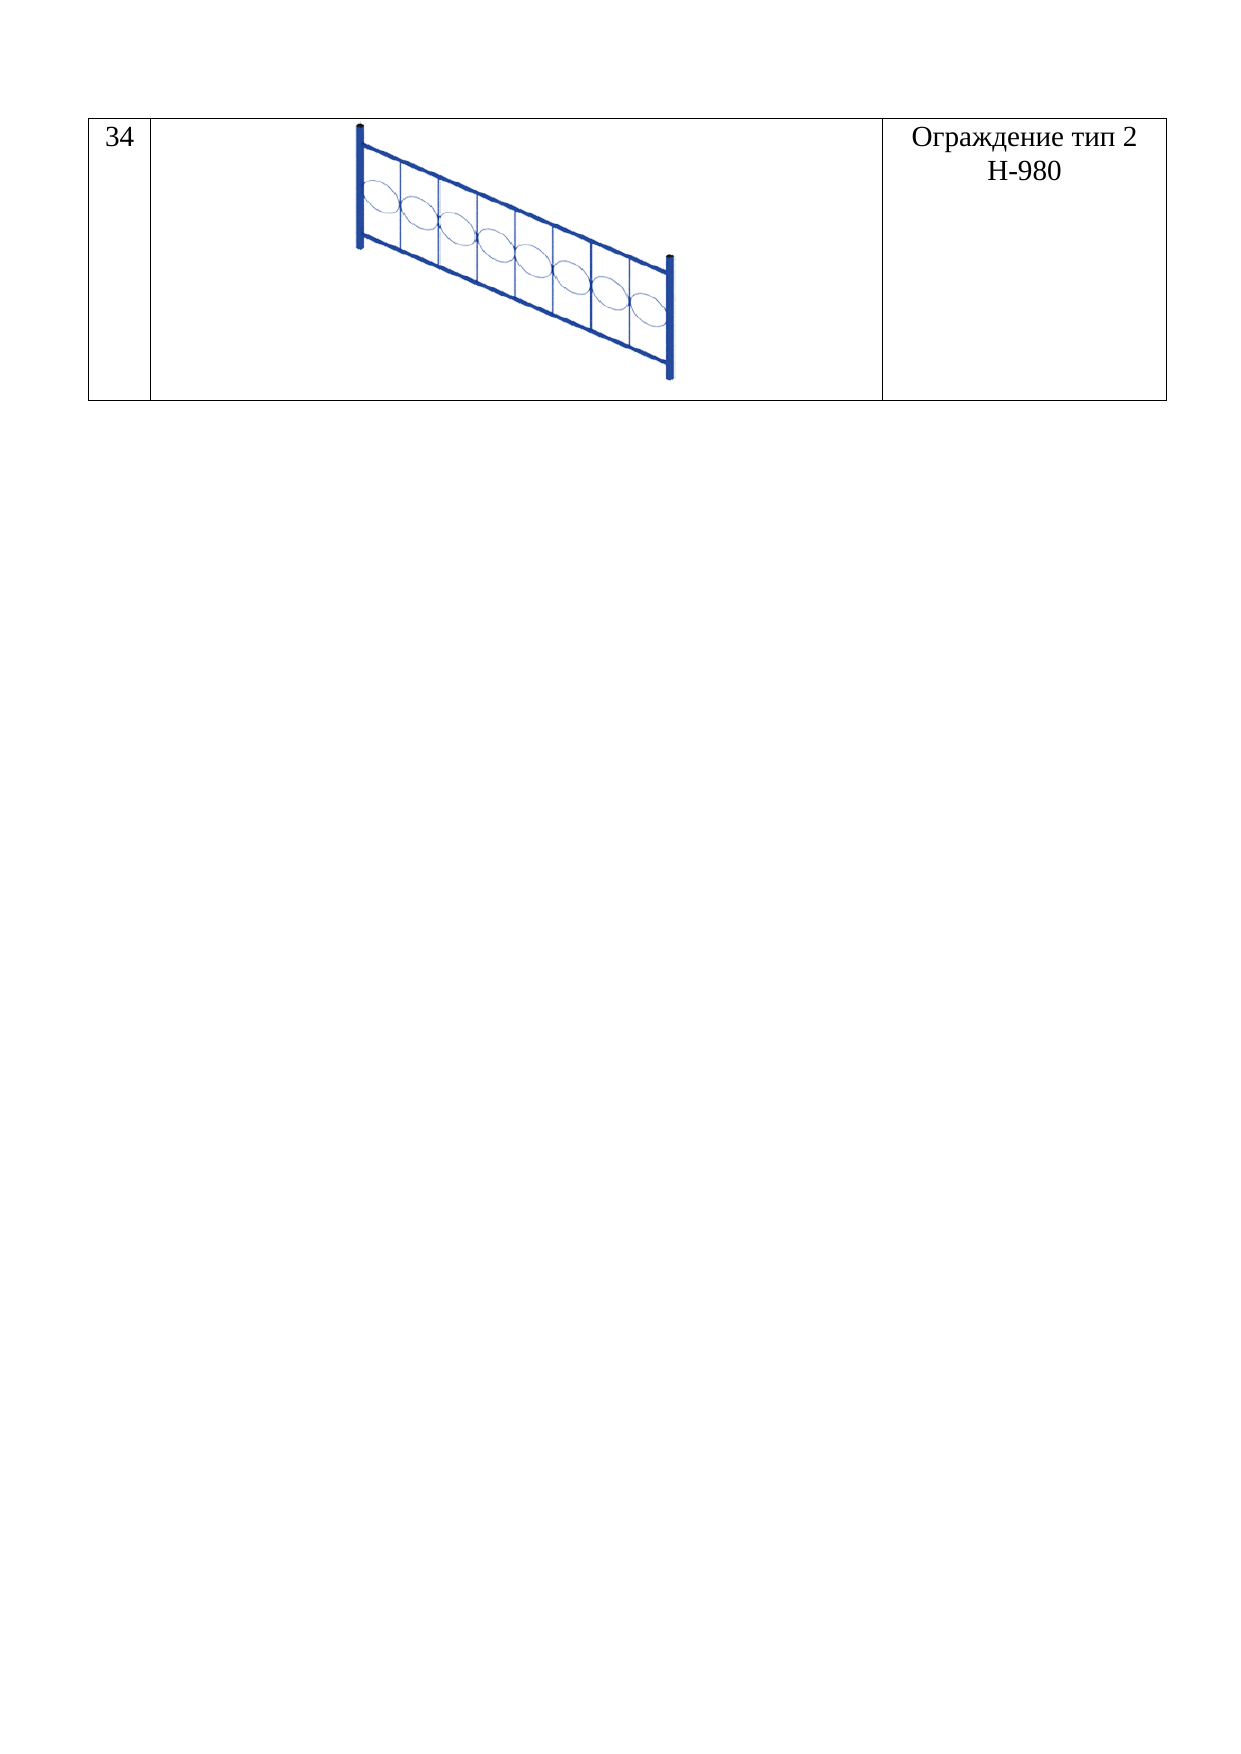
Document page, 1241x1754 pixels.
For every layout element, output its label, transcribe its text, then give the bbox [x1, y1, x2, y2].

picture [342, 119, 690, 401]
table_cell [690, 119, 882, 400]
table_cell [151, 119, 342, 400]
table_cell Ограждение тип 2 H-980 [883, 119, 1166, 400]
table_cell 34 [89, 119, 150, 400]
